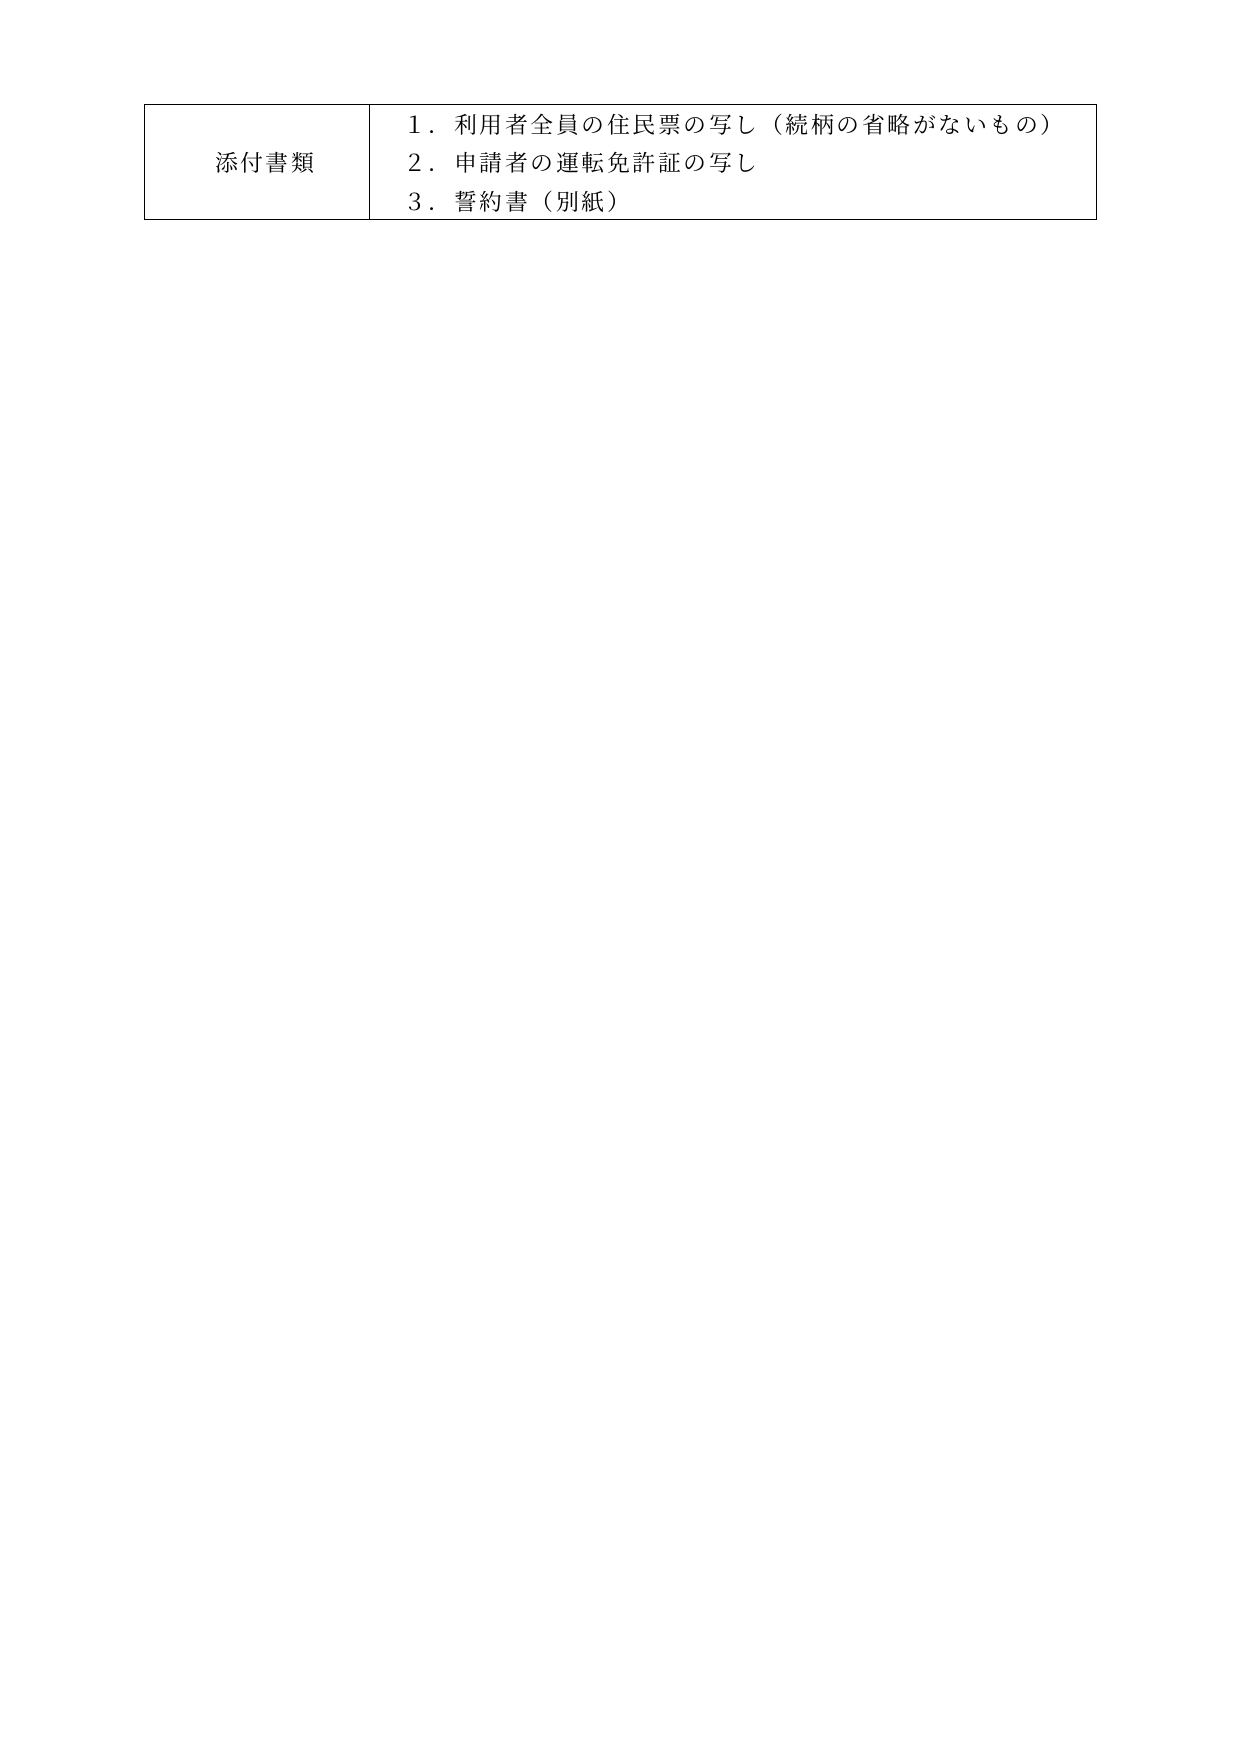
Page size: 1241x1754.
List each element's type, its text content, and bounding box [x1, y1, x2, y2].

table_cell 添付書類 [145, 105, 369, 219]
table_cell １．利用者全員の住民票の写し（続柄の省略がないもの） ２．申請者の運転免許証の写し ３．誓約書（別紙） [370, 105, 1096, 219]
